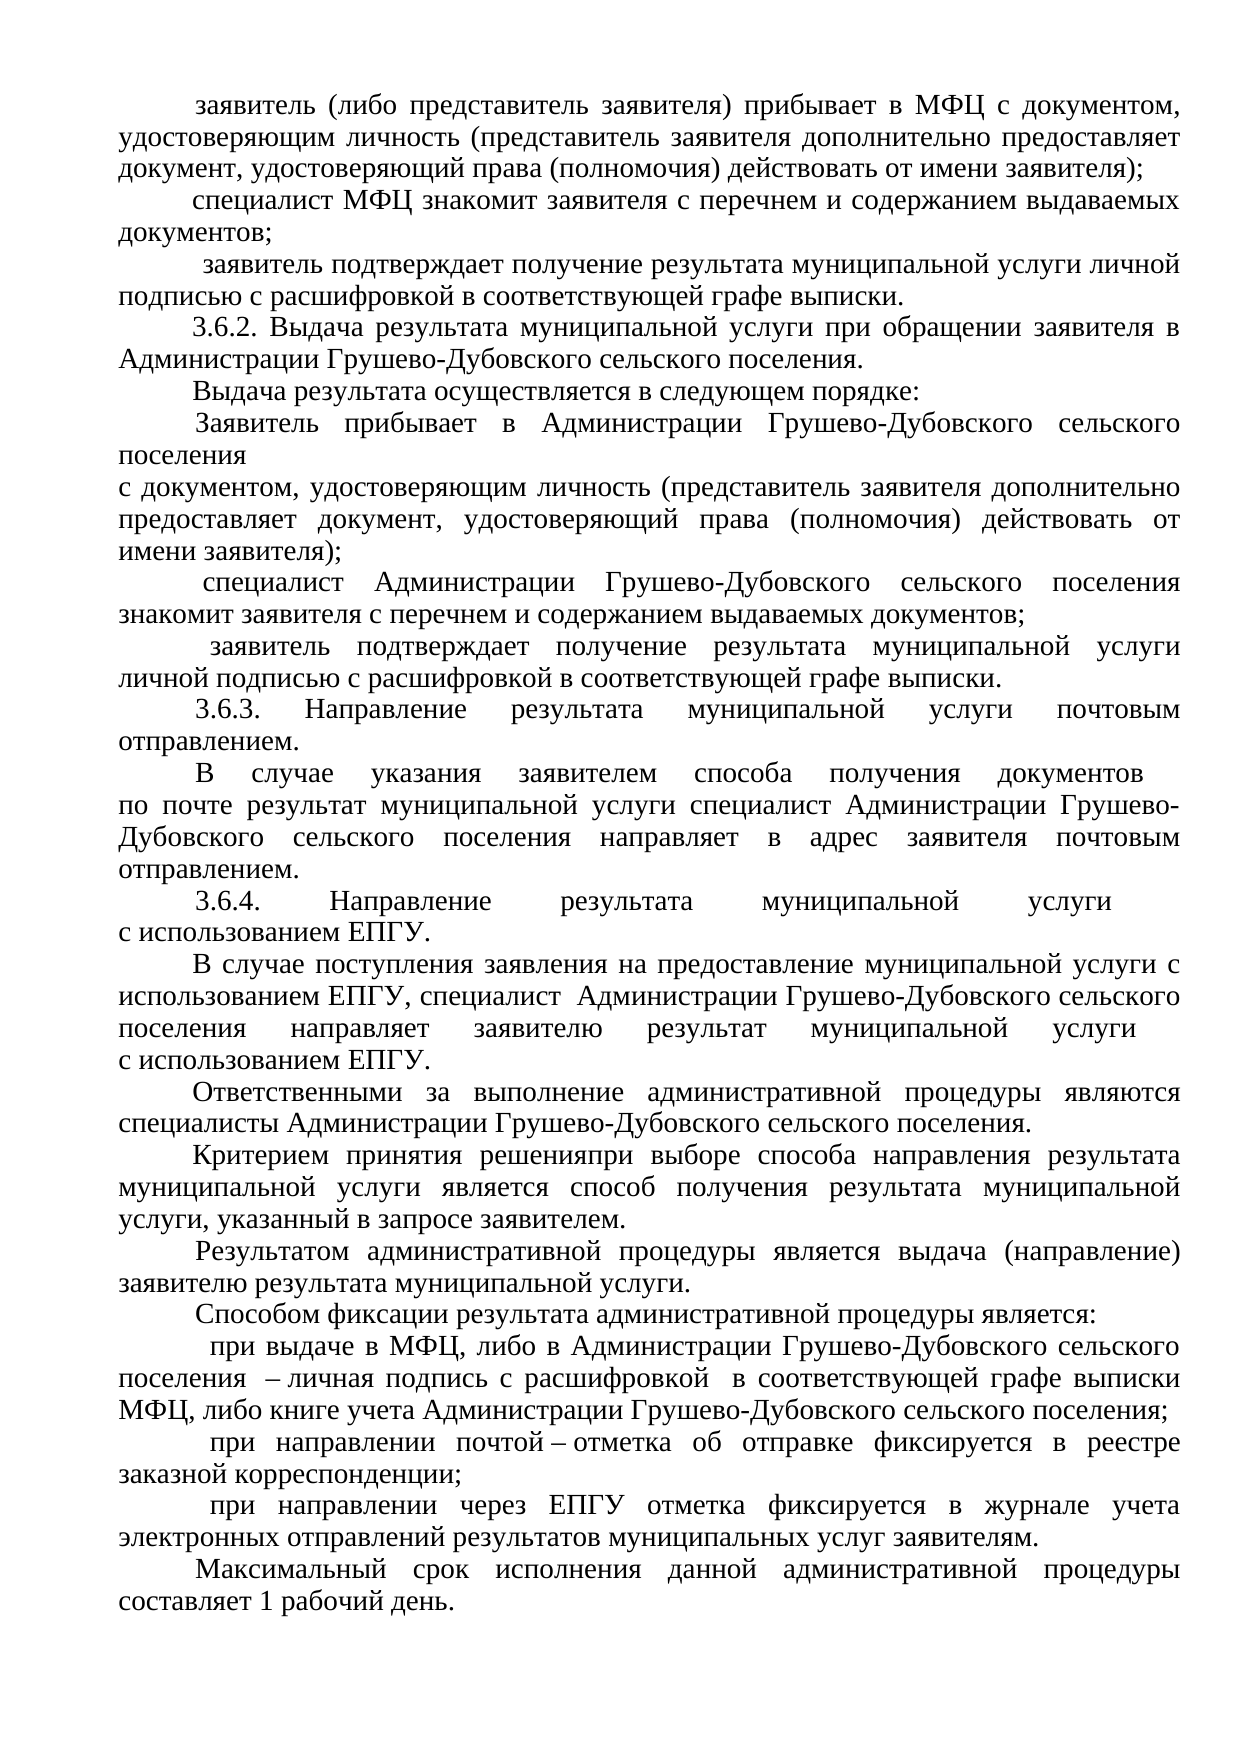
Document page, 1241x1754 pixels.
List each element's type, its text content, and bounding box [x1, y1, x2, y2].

text Максимальный срок исполнения данной административной процедуры составляет 1 рабочий день. [118, 1553, 1181, 1617]
text 3.6.3. Направление результата муниципальной услуги почтовым отправлением. [118, 693, 1181, 757]
text Критерием принятия решенияпри выборе способа направления результата муниципальной услуги является способ получения результата муниципальной услуги, указанный в запросе заявителем. [118, 1139, 1181, 1235]
text 3.6.2. Выдача результата муниципальной услуги при обращении заявителя в Администрации Грушево-Дубовского сельского поселения. [118, 311, 1181, 375]
text заявитель подтверждает получение результата муниципальной услуги личной подписью с расшифровкой в соответствующей графе выписки. [118, 630, 1181, 693]
text Заявитель прибывает в Администрации Грушево-Дубовского сельского поселения с документом, удостоверяющим личность (представитель заявителя дополнительно предоставляет документ, удостоверяющий права (полномочия) действовать от имени заявителя); [118, 407, 1181, 566]
text заявитель подтверждает получение результата муниципальной услуги личной подписью с расшифровкой в соответствующей графе выписки. [118, 248, 1181, 311]
text специалист МФЦ знакомит заявителя с перечнем и содержанием выдаваемых документов; [118, 184, 1181, 248]
text Способом фиксации результата административной процедуры является: [118, 1298, 1181, 1330]
text Результатом административной процедуры является выдача (направление) заявителю результата муниципальной услуги. [118, 1235, 1181, 1298]
text Ответственными за выполнение административной процедуры являются специалисты Администрации Грушево-Дубовского сельского поселения. [118, 1076, 1181, 1139]
text при направлении через ЕПГУ отметка фиксируется в журнале учета электронных отправлений результатов муниципальных услуг заявителям. [118, 1489, 1181, 1553]
text при направлении почтой – отметка об отправке фиксируется в реестре заказной корреспонденции; [118, 1426, 1181, 1489]
text специалист Администрации Грушево-Дубовского сельского поселения знакомит заявителя с перечнем и содержанием выдаваемых документов; [118, 566, 1181, 630]
text В случае поступления заявления на предоставление муниципальной услуги с использованием ЕПГУ, специалист Администрации Грушево-Дубовского сельского поселения направляет заявителю результат муниципальной услуги с использованием ЕПГУ. [118, 948, 1181, 1076]
text 3.6.4. Направление результата муниципальной услуги с использованием ЕПГУ. [118, 884, 1181, 948]
text Выдача результата осуществляется в следующем порядке: [118, 375, 1181, 407]
text заявитель (либо представитель заявителя) прибывает в МФЦ с документом, удостоверяющим личность (представитель заявителя дополнительно предоставляет документ, удостоверяющий права (полномочия) действовать от имени заявителя); [118, 89, 1181, 184]
text В случае указания заявителем способа получения документов по почте результат муниципальной услуги специалист Администрации Грушево-Дубовского сельского поселения направляет в адрес заявителя почтовым отправлением. [118, 757, 1181, 884]
text при выдаче в МФЦ, либо в Администрации Грушево-Дубовского сельского поселения – личная подпись с расшифровкой в соответствующей графе выписки МФЦ, либо книге учета Администрации Грушево-Дубовского сельского поселения; [118, 1330, 1181, 1426]
